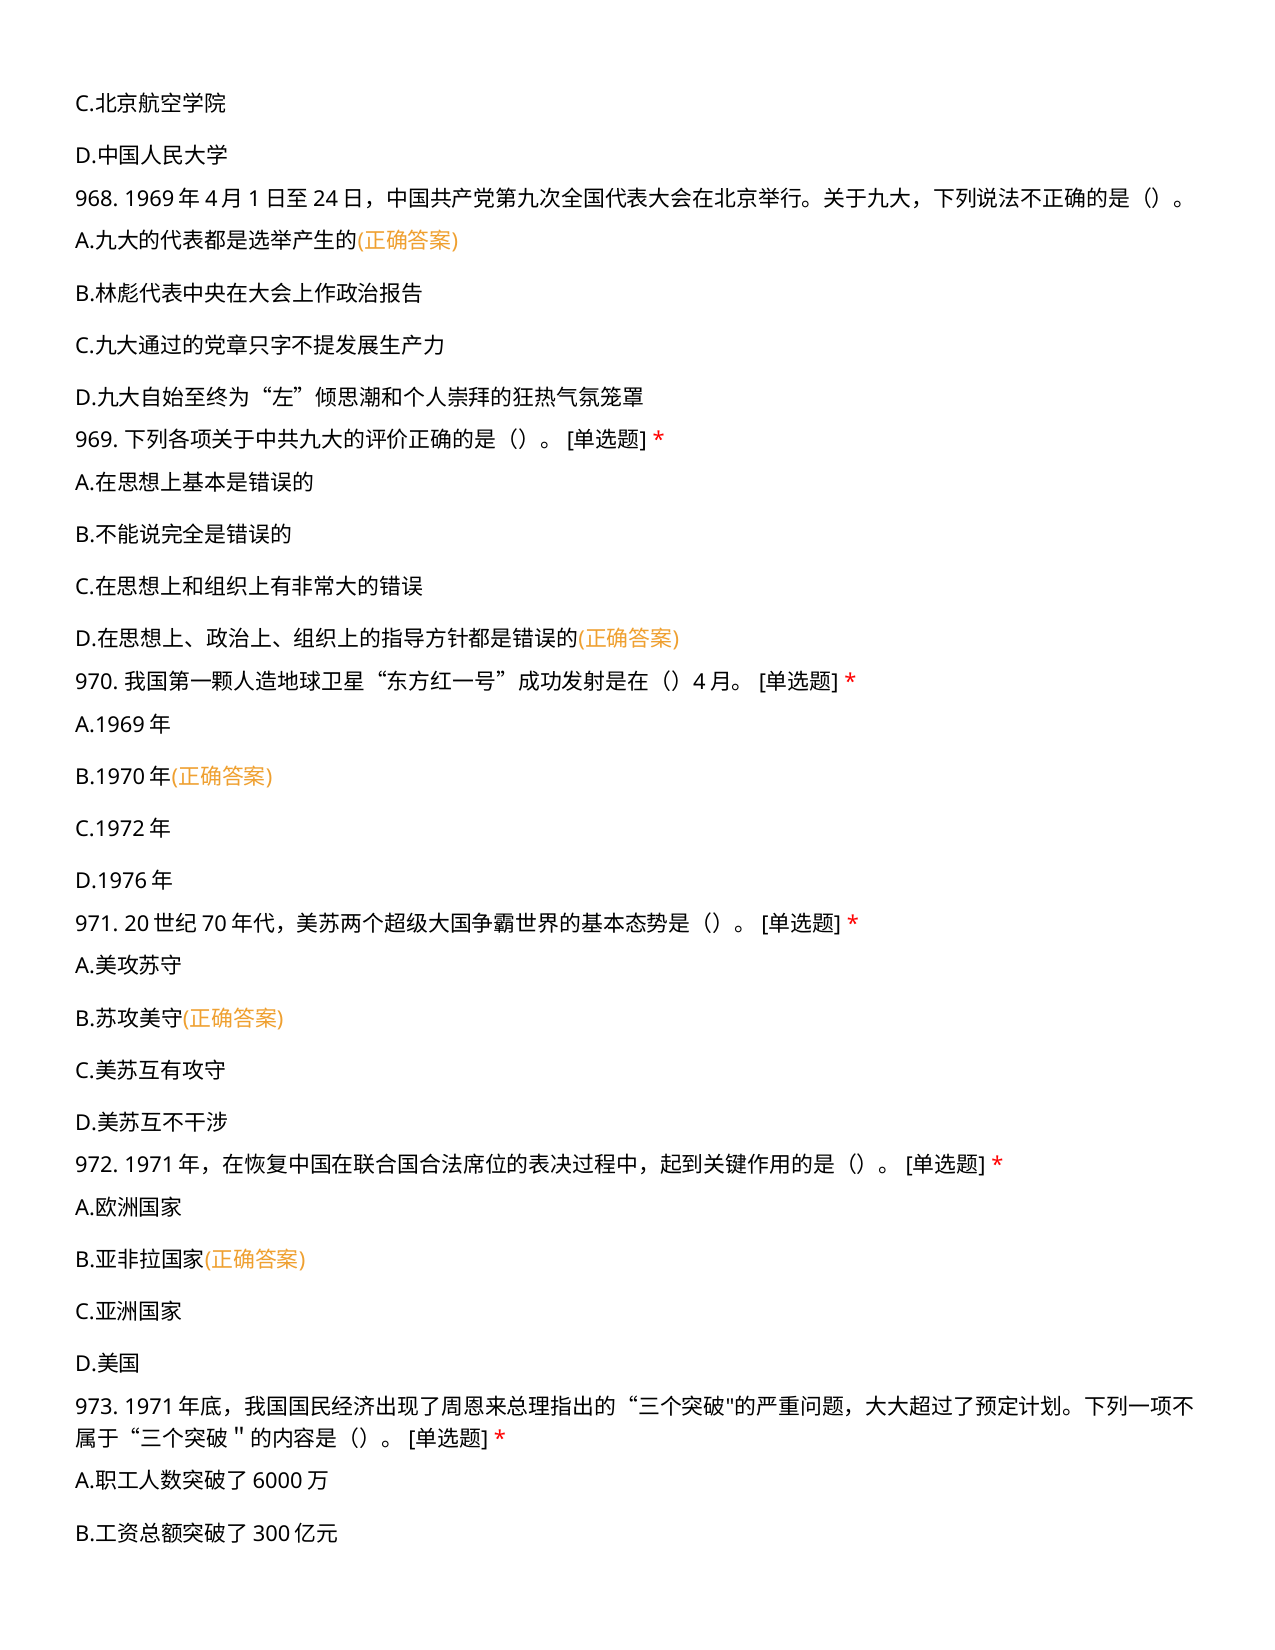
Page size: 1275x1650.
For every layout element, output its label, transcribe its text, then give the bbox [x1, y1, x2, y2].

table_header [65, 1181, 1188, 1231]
text 971. 20世纪70年代，美苏两个超级大国争霸世界的基本态势是（）。 [单选题] * [75, 906, 1200, 937]
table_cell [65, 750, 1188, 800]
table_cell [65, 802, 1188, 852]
text 973. 1971年底，我国国民经济出现了周恩来总理指出的“三个突破"的严重问题，大大超过了预定计划。下列一项不属于“三个突破＂的内容是（）。 [单选题] * [75, 1389, 1200, 1453]
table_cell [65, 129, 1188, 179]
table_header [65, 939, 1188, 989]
text 969. 下列各项关于中共九大的评价正确的是（）。 [单选题] * [75, 422, 1200, 454]
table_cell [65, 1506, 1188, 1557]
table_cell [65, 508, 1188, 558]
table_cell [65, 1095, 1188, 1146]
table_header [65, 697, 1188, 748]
text 968. 1969年4月1日至24日，中国共产党第九次全国代表大会在北京举行。关于九大，下列说法不正确的是（）。 [75, 181, 1200, 212]
text 970. 我国第一颗人造地球卫星“东方红一号”成功发射是在（）4月。 [单选题] * [75, 664, 1200, 696]
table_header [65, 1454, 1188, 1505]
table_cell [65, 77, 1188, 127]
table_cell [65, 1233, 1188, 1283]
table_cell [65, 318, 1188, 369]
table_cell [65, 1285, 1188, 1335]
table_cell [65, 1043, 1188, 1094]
text 972. 1971年，在恢复中国在联合国合法席位的表决过程中，起到关键作用的是（）。 [单选题] * [75, 1147, 1200, 1179]
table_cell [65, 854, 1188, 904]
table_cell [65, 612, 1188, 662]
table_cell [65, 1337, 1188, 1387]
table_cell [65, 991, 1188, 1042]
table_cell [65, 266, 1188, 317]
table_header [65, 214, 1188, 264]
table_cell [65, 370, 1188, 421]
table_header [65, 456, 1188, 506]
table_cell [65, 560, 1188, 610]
